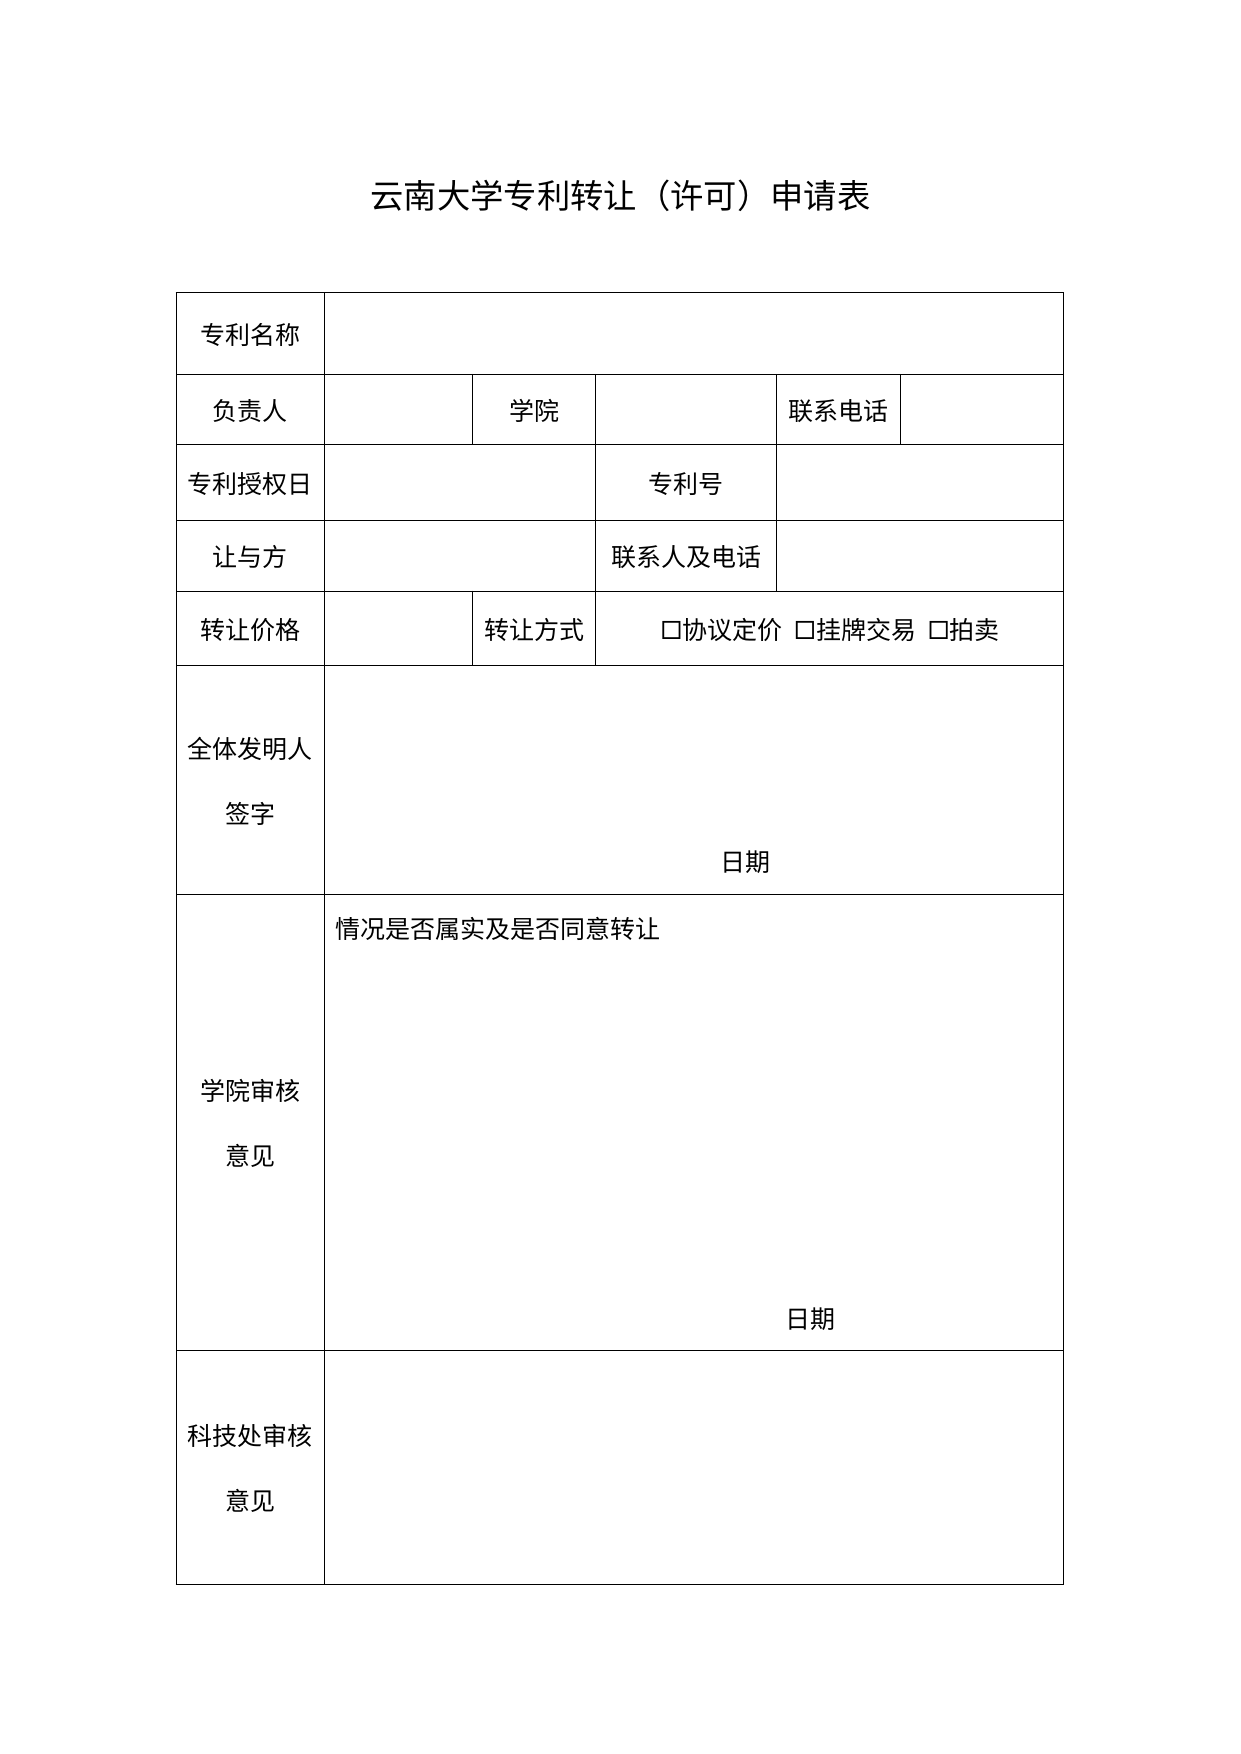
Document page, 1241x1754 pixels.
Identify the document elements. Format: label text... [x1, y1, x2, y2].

table_cell [325, 592, 472, 665]
table_cell 学院 [473, 375, 595, 444]
table_cell 专利号 [596, 445, 776, 520]
table_cell [777, 521, 1063, 591]
table_cell [325, 521, 595, 591]
table_cell [325, 445, 595, 520]
table_cell [777, 445, 1063, 520]
table_cell [596, 375, 776, 444]
table_cell [901, 375, 1063, 444]
table_cell 转让价格 [177, 592, 324, 665]
table_cell 全体发明人 签字 [177, 666, 324, 894]
table_cell 联系电话 [777, 375, 900, 444]
table_cell 日期 [325, 1351, 1063, 1583]
table_cell 让与方 [177, 521, 324, 591]
table_header [325, 293, 1063, 374]
table_cell 协议定价 挂牌交易 拍卖 [596, 592, 1063, 665]
table_header 专利名称 [177, 293, 324, 374]
table_cell 负责人 [177, 375, 324, 444]
table_cell 联系人及电话 [596, 521, 776, 591]
table_cell 转让方式 [473, 592, 595, 665]
table_cell 学院审核 意见 [177, 895, 324, 1350]
table_cell [325, 375, 472, 444]
text 云南大学专利转让（许可）申请表 [187, 162, 1053, 227]
table_cell 日期 [325, 666, 1063, 894]
table_cell 情况是否属实及是否同意转让 日期 [325, 895, 1063, 1350]
table_cell 科技处审核意见 [177, 1351, 324, 1583]
table_cell 专利授权日 [177, 445, 324, 520]
